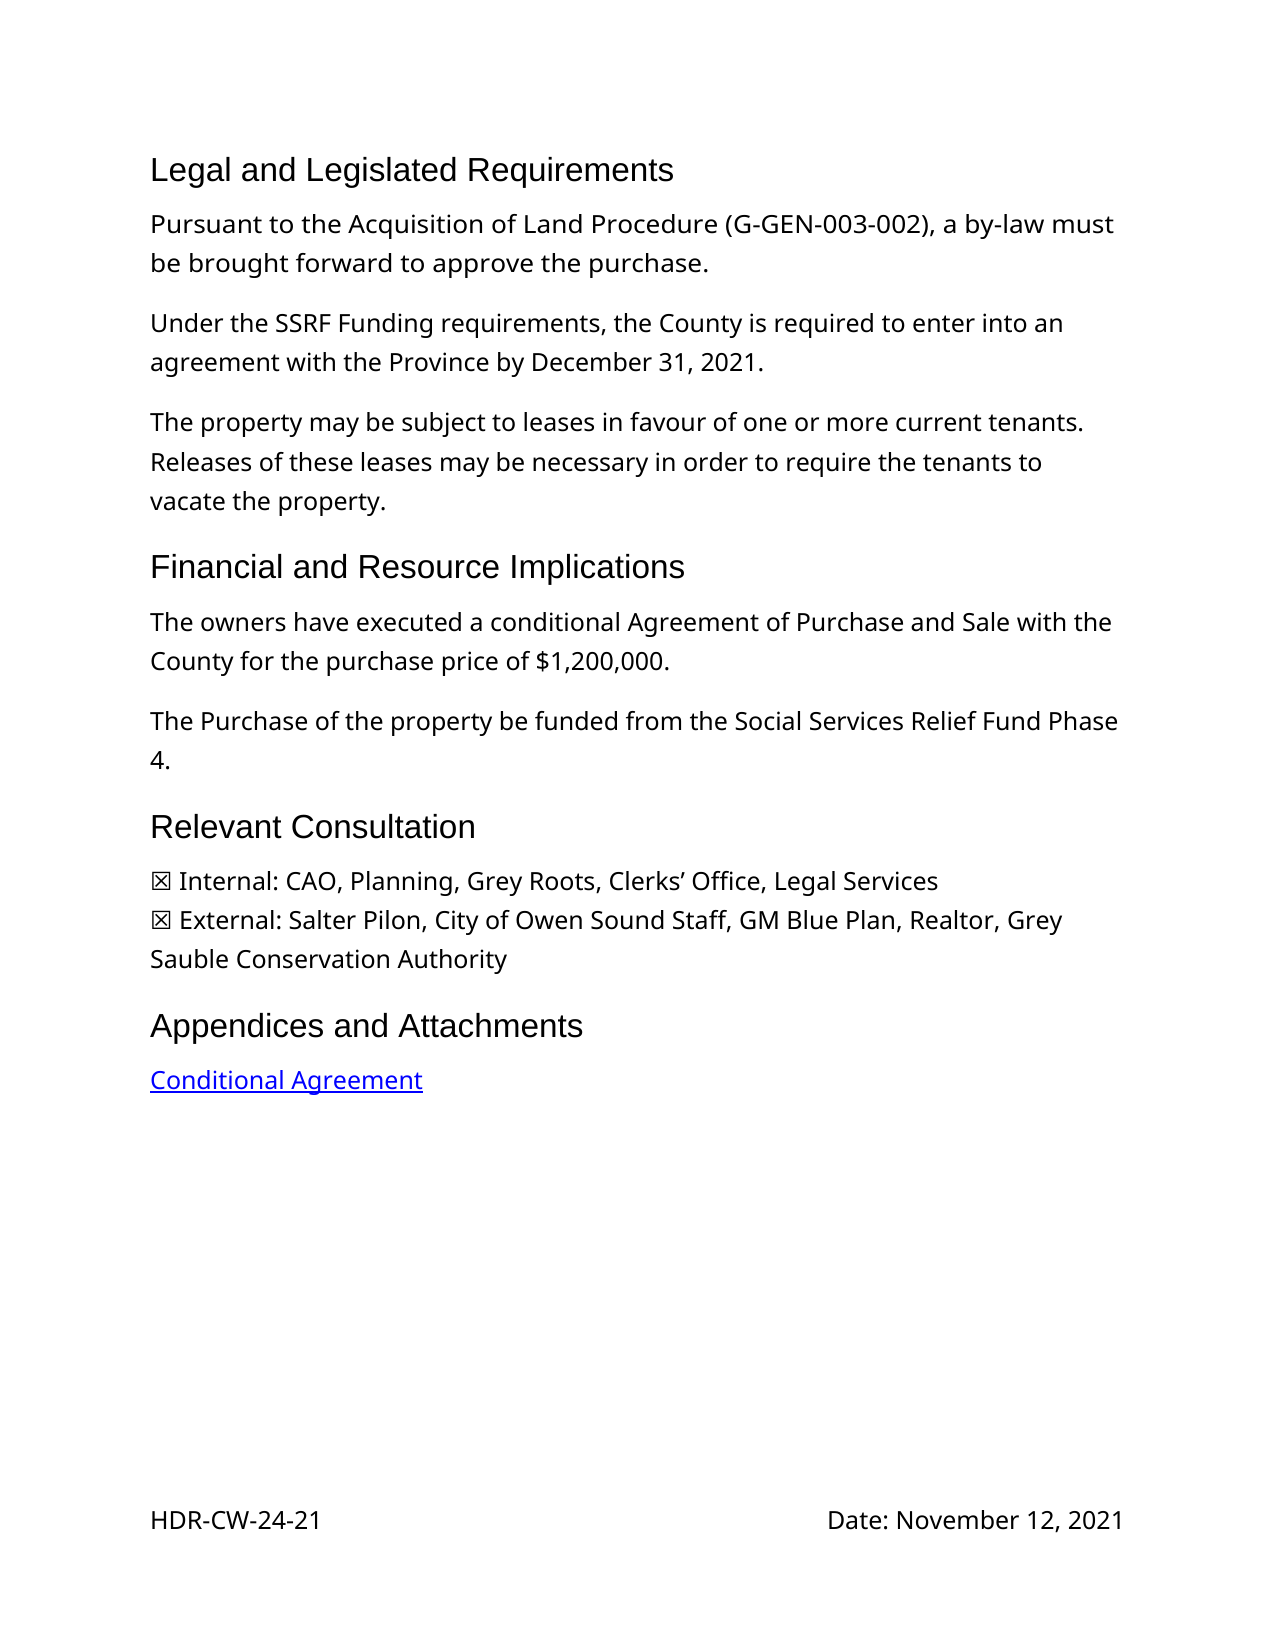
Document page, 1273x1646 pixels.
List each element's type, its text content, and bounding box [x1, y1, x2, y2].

text External: Salter Pilon, City of Owen Sound Staff, GM Blue Plan, Realtor, Grey Sauble Conservation Authority [150, 902, 1123, 976]
text The property may be subject to leases in favour of one or more current tenants. Releases of these leases may be necessary in order to require the tenants to vacate the property. [150, 405, 1123, 517]
text Conditional Agreement [150, 1062, 1123, 1097]
text The Purchase of the property be funded from the Social Services Relief Fund Phase 4. [150, 703, 1123, 777]
subtitle Financial and Resource Implications [150, 547, 1123, 586]
text Under the SSRF Funding requirements, the County is required to enter into an agreement with the Province by December 31, 2021. [150, 306, 1123, 379]
subtitle Legal and Legislated Requirements [150, 150, 1123, 188]
subtitle Appendices and Attachments [150, 1006, 1123, 1044]
text Internal: CAO, Planning, Grey Roots, Clerks’ Office, Legal Services [150, 863, 1123, 897]
text Pursuant to the Acquisition of Land Procedure (G-GEN-003-002), a by-law must be brought forward to approve the purchase. [150, 207, 1123, 280]
subtitle Relevant Consultation [150, 807, 1123, 845]
text The owners have executed a conditional Agreement of Purchase and Sale with the County for the purchase price of $1,200,000. [150, 604, 1123, 677]
